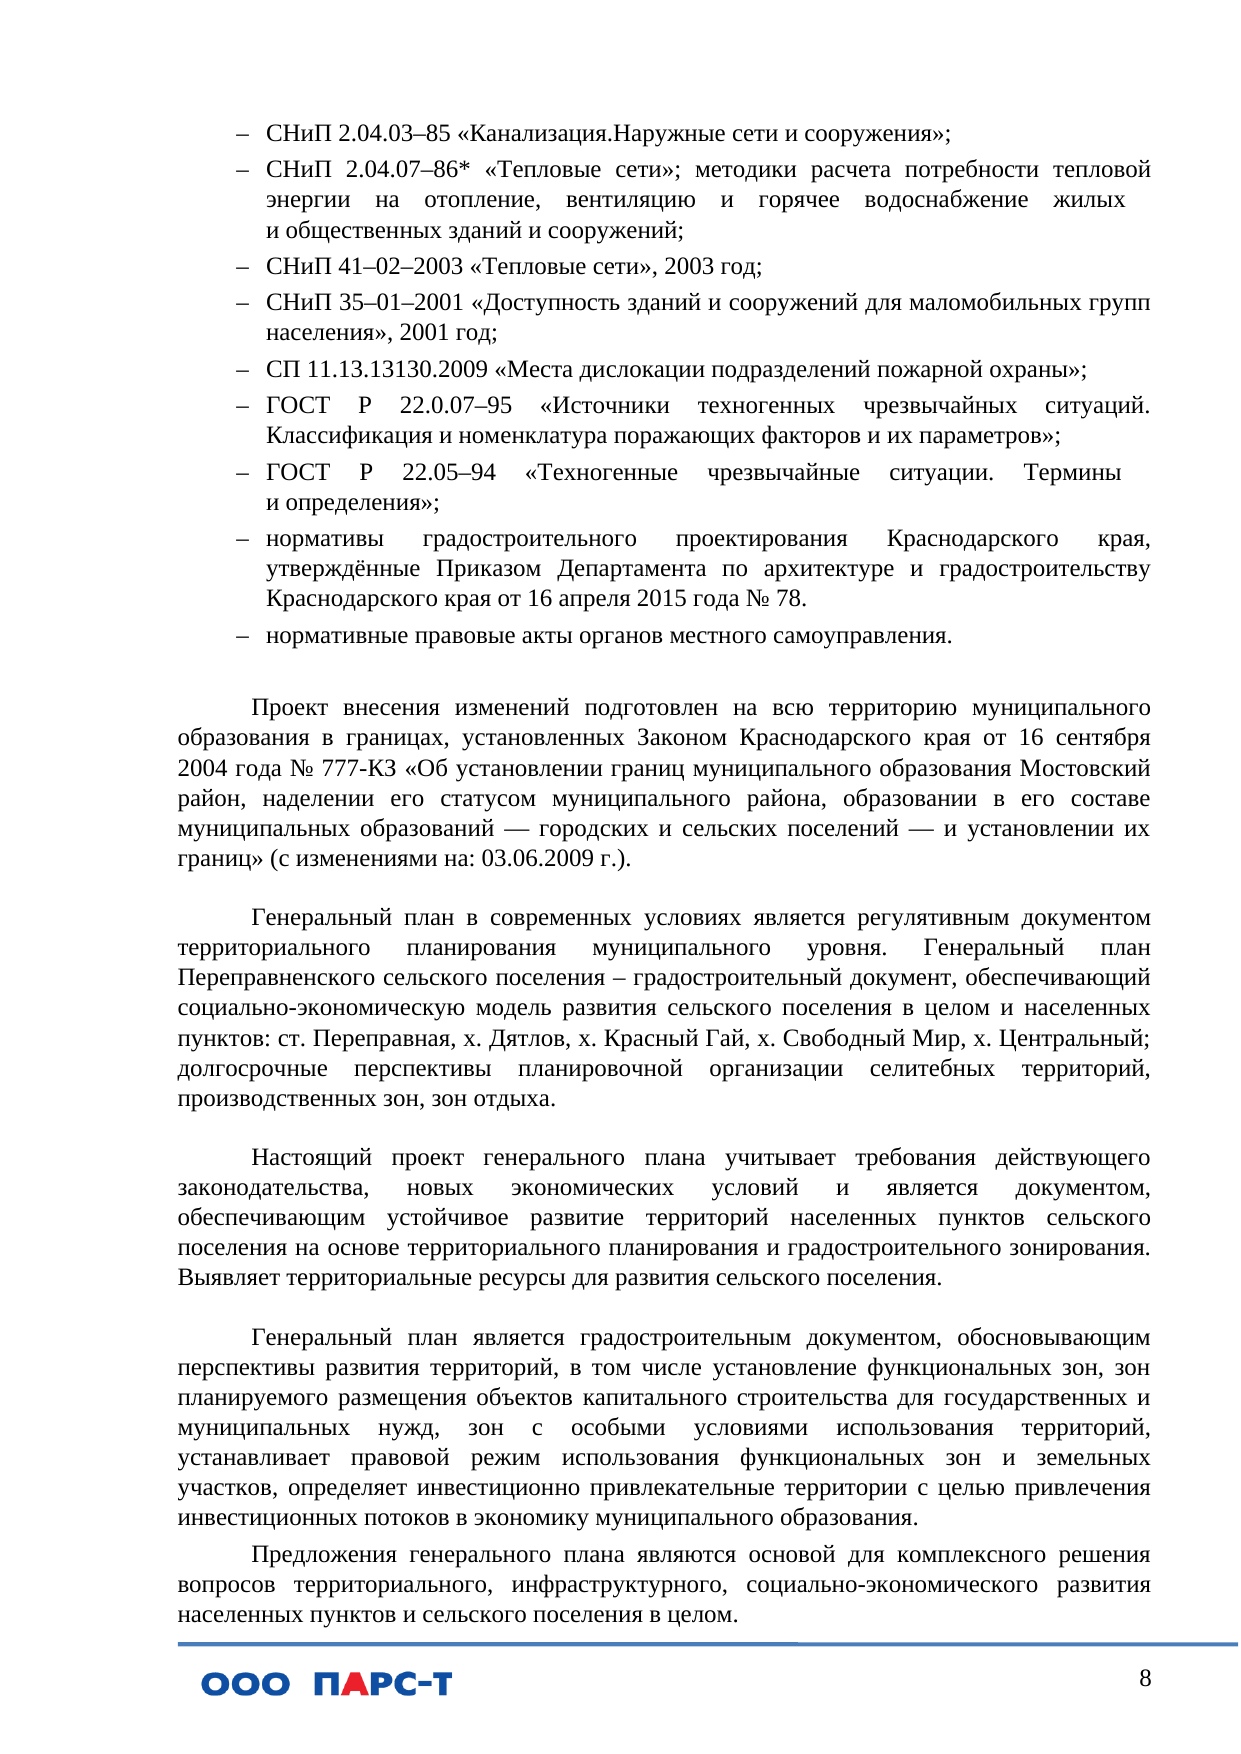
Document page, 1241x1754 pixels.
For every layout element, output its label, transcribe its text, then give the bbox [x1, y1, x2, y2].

text – СНиП 2.04.03–85 «Канализация.Наружные сети и сооружения»; [236, 118, 1152, 147]
text – нормативы градостроительного проектирования Краснодарского края, утверждённые Приказом Департамента по архитектуре и градостроительству Краснодарского края от 16 апреля 2015 года № 78. [236, 523, 1152, 612]
text – СНиП 2.04.07–86* «Тепловые сети»; методики расчета потребности тепловой энергии на отопление, вентиляцию и горячее водоснабжение жилых и общественных зданий и сооружений; [236, 154, 1152, 243]
picture [200, 1671, 453, 1696]
text Проект внесения изменений подготовлен на всю территорию муниципального образования в границах, установленных Законом Краснодарского края от 16 сентября 2004 года № 777-КЗ «Об установлении границ муниципального образования Мостовский район, наделении его статусом муниципального района, образовании в его составе муниципальных образований — городских и сельских поселений — и установлении их границ» (с изменениями на: 03.06.2009 г.). [177, 692, 1152, 872]
text – СНиП 41–02–2003 «Тепловые сети», 2003 год; [236, 251, 1152, 280]
text – ГОСТ Р 22.0.07–95 «Источники техногенных чрезвычайных ситуаций. Классификация и номенклатура поражающих факторов и их параметров»; [236, 390, 1152, 449]
text Генеральный план в современных условиях является регулятивным документом территориального планирования муниципального уровня. Генеральный план Переправненского сельского поселения – градостроительный документ, обеспечивающий социально-экономическую модель развития сельского поселения в целом и населенных пунктов: ст. Переправная, х. Дятлов, х. Красный Гай, х. Свободный Мир, х. Центральный; долгосрочные перспективы планировочной организации селитебных территорий, производственных зон, зон отдыха. [177, 902, 1152, 1112]
text – СП 11.13.13130.2009 «Места дислокации подразделений пожарной охраны»; [236, 354, 1152, 383]
text Настоящий проект генерального плана учитывает требования действующего законодательства, новых экономических условий и является документом, обеспечивающим устойчивое развитие территорий населенных пунктов сельского поселения на основе территориального планирования и градостроительного зонирования. Выявляет территориальные ресурсы для развития сельского поселения. [177, 1142, 1152, 1291]
text Предложения генерального плана являются основой для комплексного решения вопросов территориального, инфраструктурного, социально-экономического развития населенных пунктов и сельского поселения в целом. [177, 1539, 1152, 1628]
text – ГОСТ Р 22.05–94 «Техногенные чрезвычайные ситуации. Термины и определения»; [236, 457, 1152, 516]
text – нормативные правовые акты органов местного самоуправления. [236, 620, 1152, 648]
text – СНиП 35–01–2001 «Доступность зданий и сооружений для маломобильных групп населения», 2001 год; [236, 287, 1152, 346]
text Генеральный план является градостроительным документом, обосновывающим перспективы развития территорий, в том числе установление функциональных зон, зон планируемого размещения объектов капитального строительства для государственных и муниципальных нужд, зон с особыми условиями использования территорий, устанавливает правовой режим использования функциональных зон и земельных участков, определяет инвестиционно привлекательные территории с целью привлечения инвестиционных потоков в экономику муниципального образования. [177, 1322, 1152, 1531]
